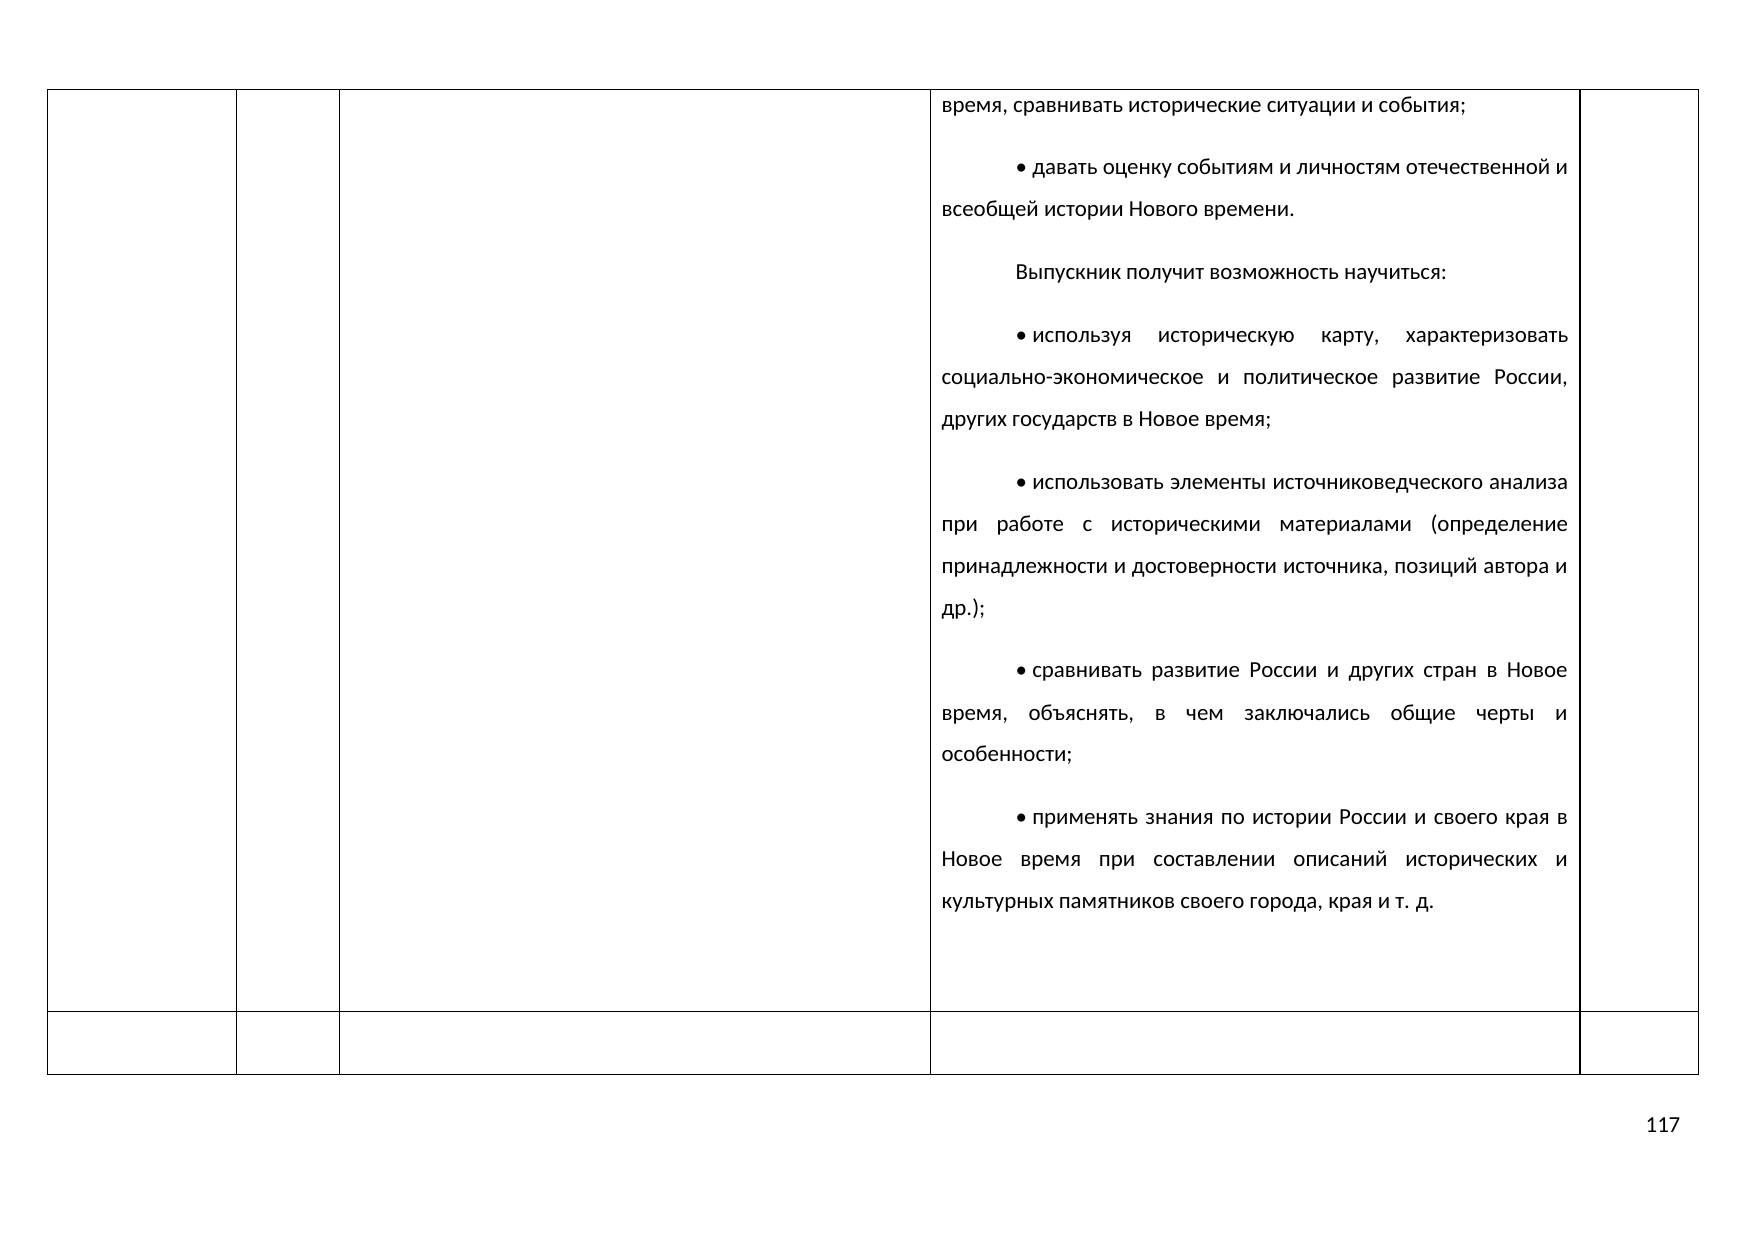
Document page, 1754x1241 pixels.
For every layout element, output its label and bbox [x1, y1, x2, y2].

table_cell [340, 90, 930, 1011]
table_cell [1581, 90, 1698, 1011]
table_cell [1581, 1012, 1698, 1074]
table_cell [48, 90, 236, 1011]
table_cell [237, 1012, 339, 1074]
table_cell [931, 1012, 1579, 1074]
table_cell [340, 1012, 930, 1074]
table_cell [237, 90, 339, 1011]
table_cell [48, 1012, 236, 1074]
